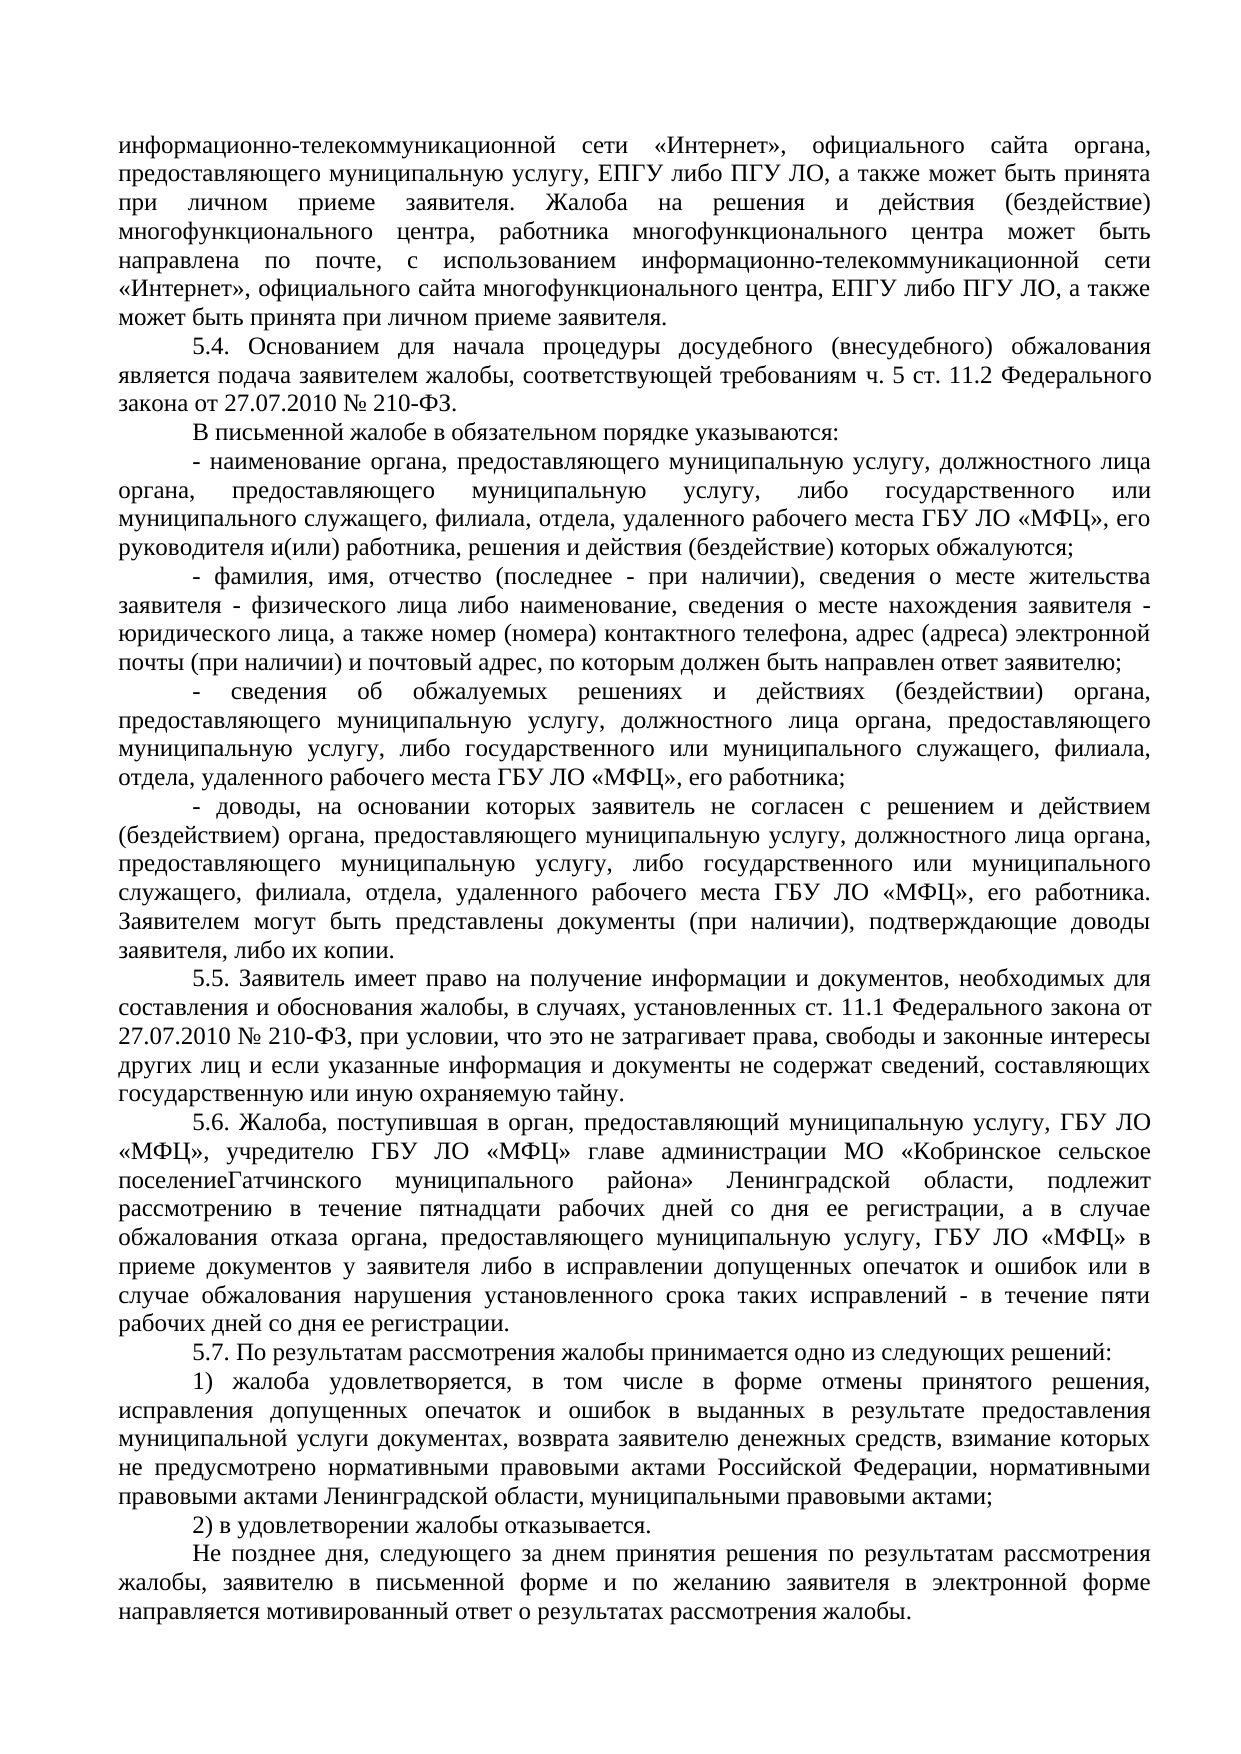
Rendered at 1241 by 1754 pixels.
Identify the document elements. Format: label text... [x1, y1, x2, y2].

text 2) в удовлетворении жалобы отказывается. [118, 1510, 1152, 1538]
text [118, 130, 1152, 331]
text 5.5. Заявитель имеет право на получение информации и документов, необходимых для составления и обоснования жалобы, в случаях, установленных ст. 11.1 Федерального закона от 27.07.2010 № 210-ФЗ, при условии, что это не затрагивает права, свободы и законные интересы других лиц и если указанные информация и документы не содержат сведений, составляющих государственную или иную охраняемую тайну. [118, 963, 1152, 1107]
text - фамилия, имя, отчество (последнее - при наличии), сведения о месте жительства заявителя - физического лица либо наименование, сведения о месте нахождения заявителя - юридического лица, а также номер (номера) контактного телефона, адрес (адреса) электронной почты (при наличии) и почтовый адрес, по которым должен быть направлен ответ заявителю; [118, 561, 1152, 676]
text 5.6. Жалоба, поступившая в орган, предоставляющий муниципальную услугу, ГБУ ЛО «МФЦ», учредителю ГБУ ЛО «МФЦ» главе администрации МО «Кобринское сельское поселениеГатчинского муниципального района» Ленинградской области, подлежит рассмотрению в течение пятнадцати рабочих дней со дня ее регистрации, а в случае обжалования отказа органа, предоставляющего муниципальную услугу, ГБУ ЛО «МФЦ» в приеме документов у заявителя либо в исправлении допущенных опечаток и ошибок или в случае обжалования нарушения установленного срока таких исправлений - в течение пяти рабочих дней со дня ее регистрации. [118, 1107, 1152, 1337]
text Не позднее дня, следующего за днем принятия решения по результатам рассмотрения жалобы, заявителю в письменной форме и по желанию заявителя в электронной форме направляется мотивированный ответ о результатах рассмотрения жалобы. [118, 1538, 1152, 1625]
text 5.7. По результатам рассмотрения жалобы принимается одно из следующих решений: [118, 1337, 1152, 1366]
text - наименование органа, предоставляющего муниципальную услугу, должностного лица органа, предоставляющего муниципальную услугу, либо государственного или муниципального служащего, филиала, отдела, удаленного рабочего места ГБУ ЛО «МФЦ», его руководителя и(или) работника, решения и действия (бездействие) которых обжалуются; [118, 446, 1152, 561]
text - доводы, на основании которых заявитель не согласен с решением и действием (бездействием) органа, предоставляющего муниципальную услугу, должностного лица органа, предоставляющего муниципальную услугу, либо государственного или муниципального служащего, филиала, отдела, удаленного рабочего места ГБУ ЛО «МФЦ», его работника. Заявителем могут быть представлены документы (при наличии), подтверждающие доводы заявителя, либо их копии. [118, 791, 1152, 963]
text В письменной жалобе в обязательном порядке указываются: [118, 417, 1152, 446]
text - сведения об обжалуемых решениях и действиях (бездействии) органа, предоставляющего муниципальную услугу, должностного лица органа, предоставляющего муниципальную услугу, либо государственного или муниципального служащего, филиала, отдела, удаленного рабочего места ГБУ ЛО «МФЦ», его работника; [118, 676, 1152, 791]
text 5.4. Основанием для начала процедуры досудебного (внесудебного) обжалования является подача заявителем жалобы, соответствующей требованиям ч. 5 ст. 11.2 Федерального закона от 27.07.2010 № 210-ФЗ. [118, 331, 1152, 417]
text 1) жалоба удовлетворяется, в том числе в форме отмены принятого решения, исправления допущенных опечаток и ошибок в выданных в результате предоставления муниципальной услуги документах, возврата заявителю денежных средств, взимание которых не предусмотрено нормативными правовыми актами Российской Федерации, нормативными правовыми актами Ленинградской области, муниципальными правовыми актами; [118, 1366, 1152, 1510]
